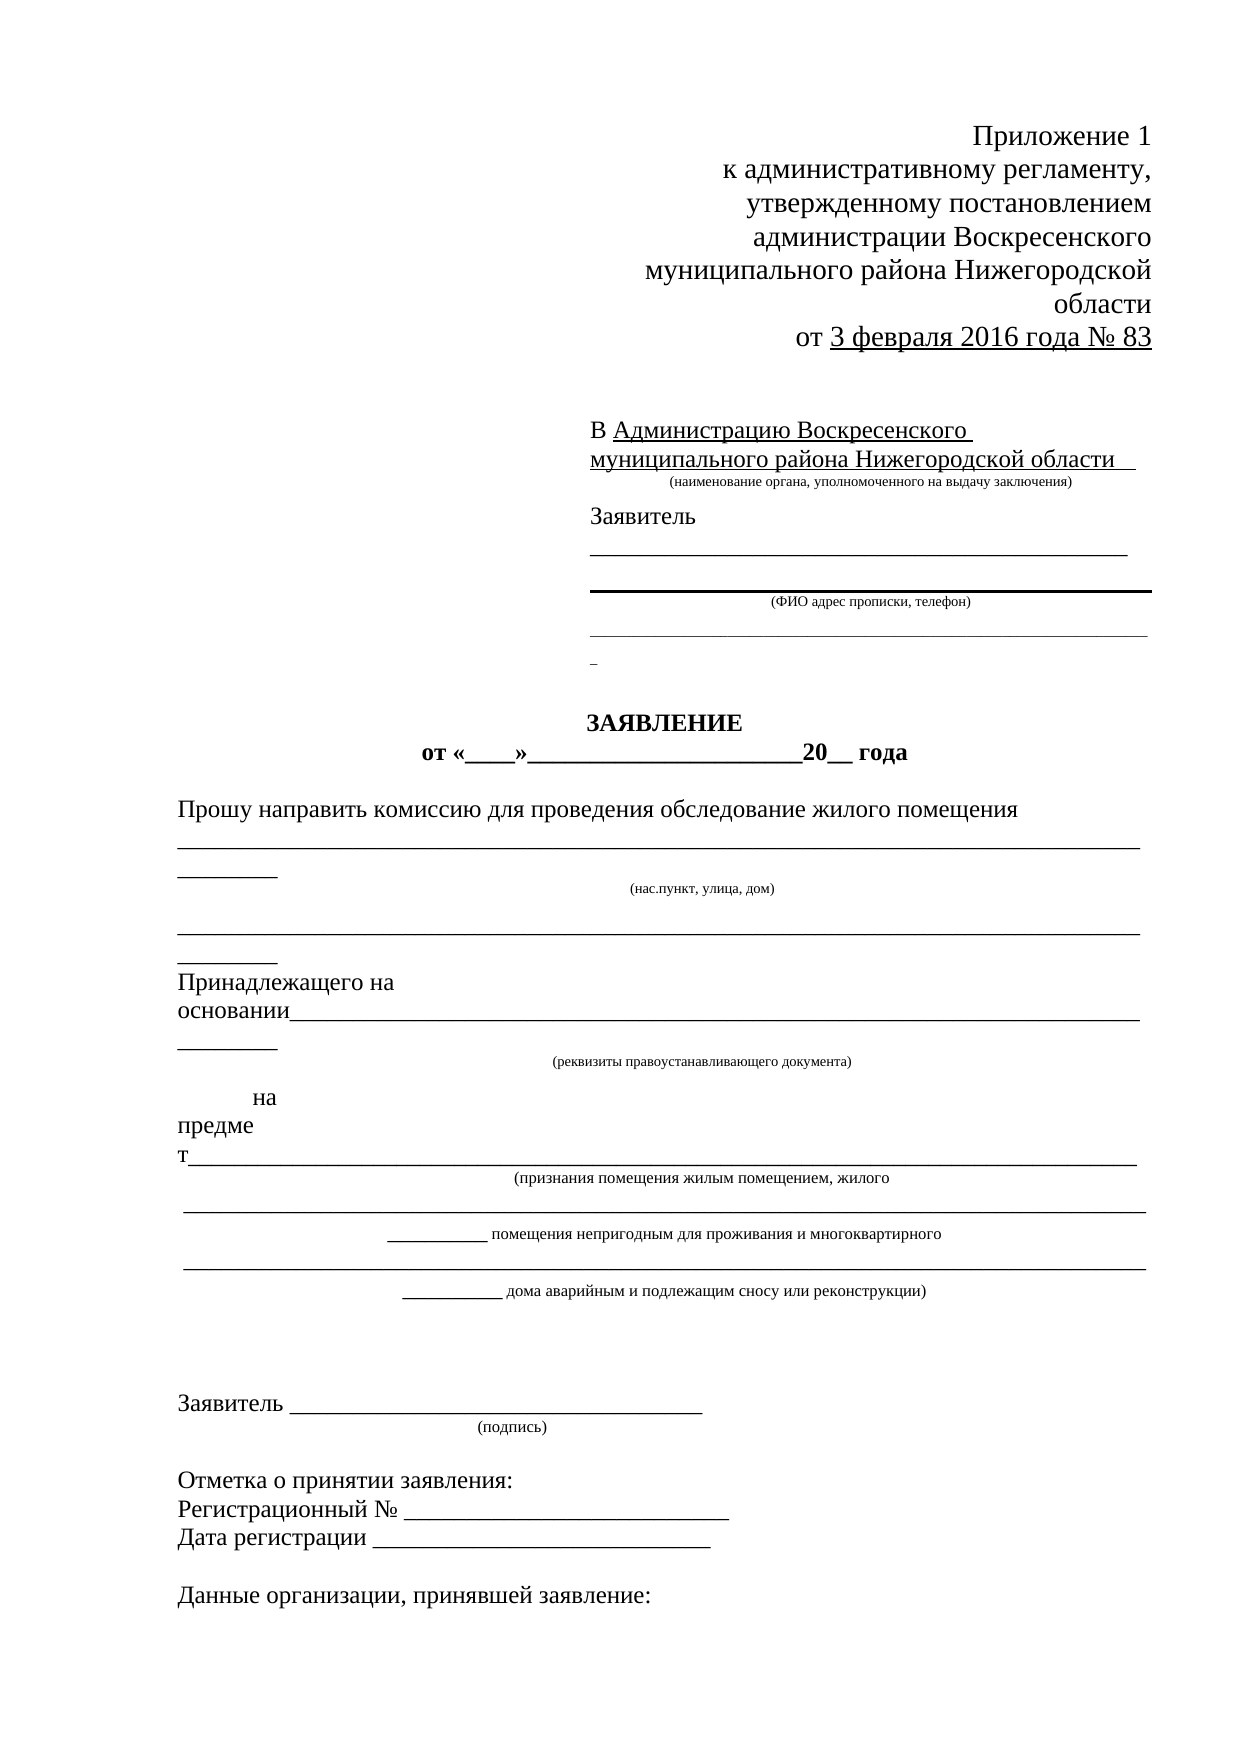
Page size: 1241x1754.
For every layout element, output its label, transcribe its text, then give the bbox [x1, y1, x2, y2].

text Заявитель _________________________________ [177, 1388, 1152, 1417]
text (нас.пункт, улица, дом) [177, 880, 1152, 909]
text (наименование органа, уполномоченного на выдачу заключения) [590, 473, 1152, 501]
text ______________________________________________________________________________ [590, 622, 1152, 679]
text ЗАЯВЛЕНИЕ [177, 708, 1152, 737]
text Данные организации, принявшей заявление: [177, 1580, 1152, 1609]
text от «____»______________________20__ года [177, 737, 1152, 765]
text на предмет__________________________________________________________________________________ [177, 1082, 1152, 1168]
text Заявитель ___________________________________________ [590, 501, 1152, 559]
text к административному регламенту, утвержденному постановлением администрации Воскресенского муниципального района Нижегородской области [590, 152, 1152, 319]
text Отметка о принятии заявления: [177, 1465, 1152, 1494]
text от 3 февраля 2016 года № 83 [590, 319, 1152, 353]
text Приложение 1 [590, 118, 1152, 152]
text _____________________________________________________________________________________ помещения непригодным для проживания и многоквартирного [177, 1187, 1152, 1244]
text _____________________________________________________________________________________ дома аварийным и подлежащим сносу или реконструкции) [177, 1244, 1152, 1302]
text (ФИО адрес прописки, телефон) [590, 593, 1152, 622]
text Прошу направить комиссию для проведения обследование жилого помещения [177, 794, 1152, 823]
text _____________________________________________________________________________________ [177, 823, 1152, 880]
text Регистрационный № __________________________ [177, 1494, 1152, 1522]
text _____________________________________________________________________________________ [177, 909, 1152, 967]
text (подпись) [177, 1417, 1152, 1436]
text Принадлежащего на основании____________________________________________________________________________ [177, 967, 1152, 1053]
text (реквизиты правоустанавливающего документа) [177, 1053, 1152, 1082]
text В Администрацию Воскресенского муниципального района Нижегородской области [590, 415, 1152, 473]
text (признания помещения жилым помещением, жилого [177, 1168, 1152, 1187]
text Дата регистрации ___________________________ [177, 1522, 1152, 1551]
